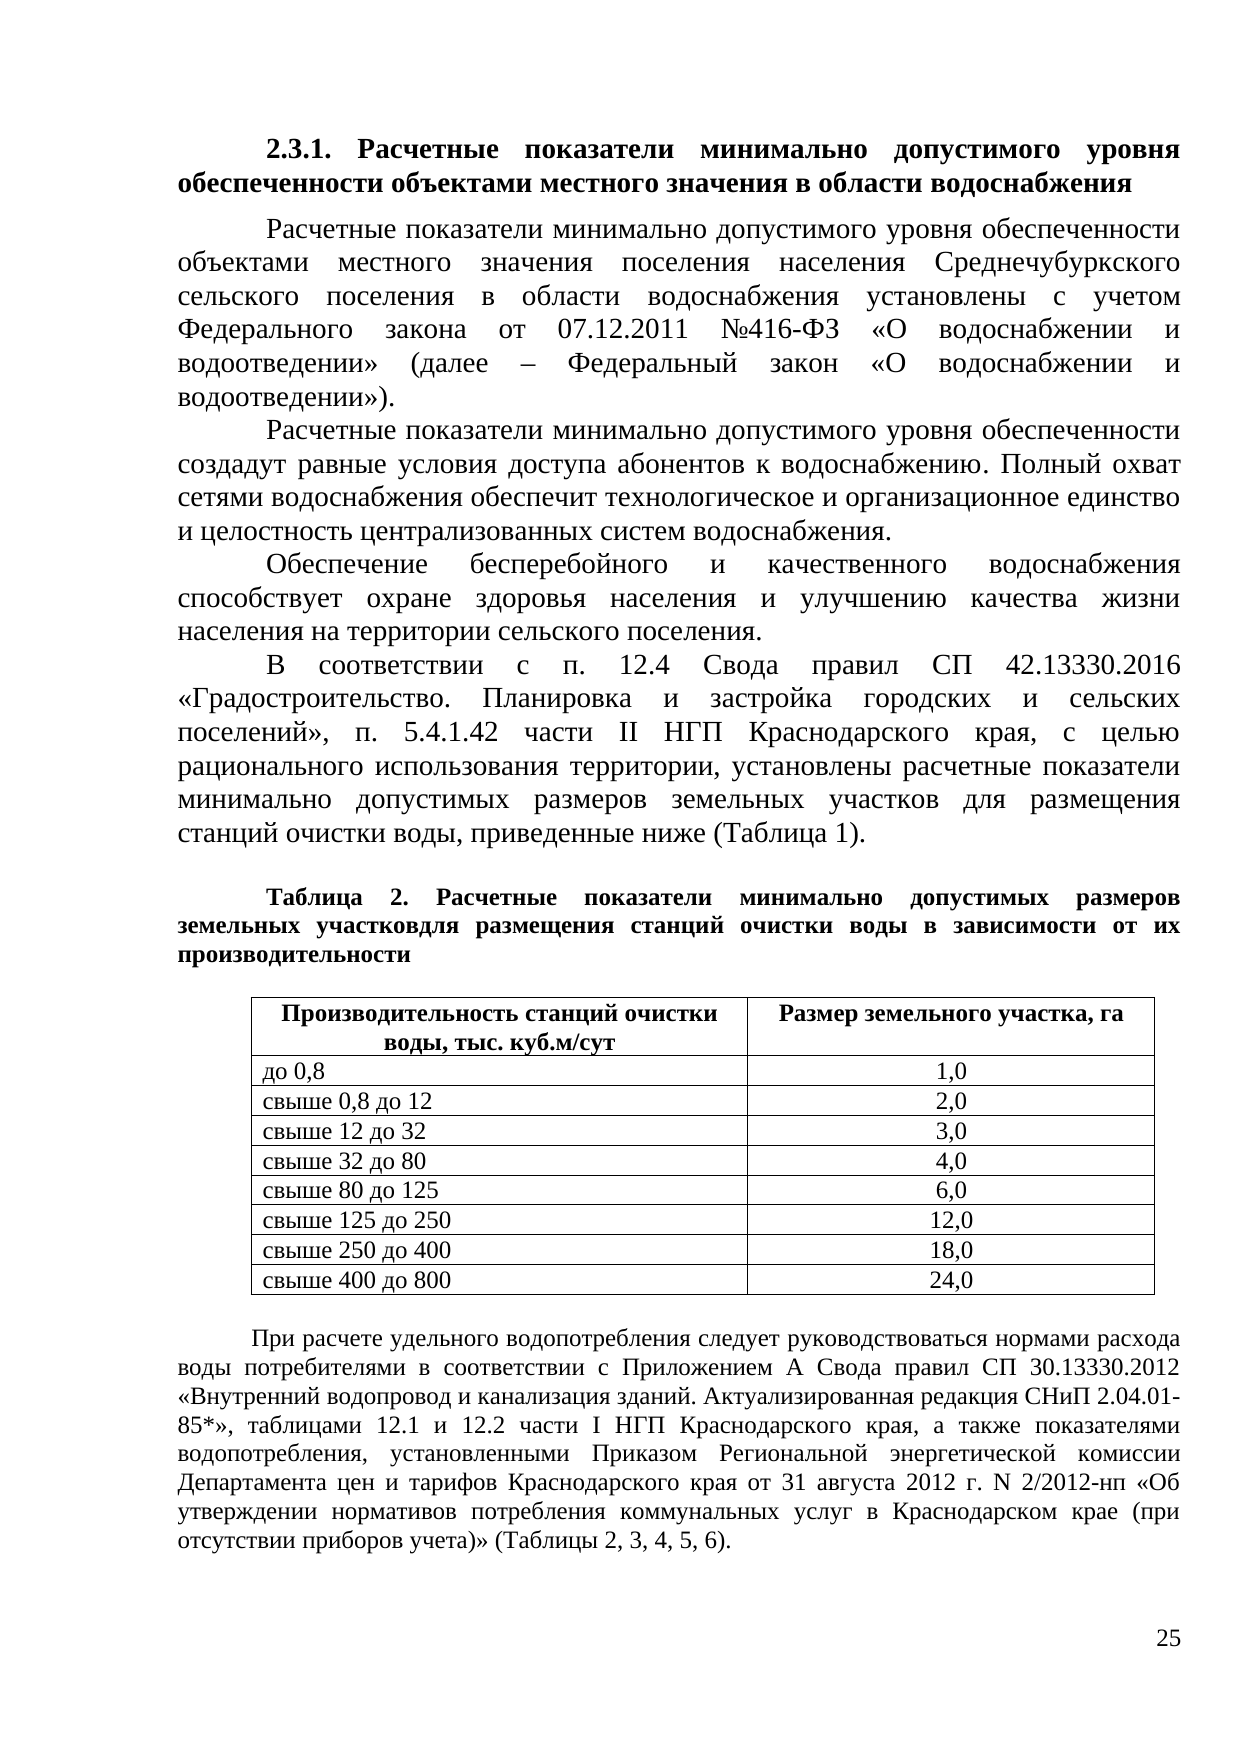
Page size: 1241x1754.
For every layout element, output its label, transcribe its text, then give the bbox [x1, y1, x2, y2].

table_cell свыше 12 до 32 [252, 1116, 747, 1145]
table_header Размер земельного участка, га [748, 998, 1154, 1055]
table_header Производительность станций очистки воды, тыс. куб.м/сут [252, 998, 747, 1055]
text В соответствии с п. 12.4 Свода правил СП 42.13330.2016 «Градостроительство. Планировка и застройка городских и сельских поселений», п. 5.4.1.42 части II НГП Краснодарского края, с целью рационального использования территории, установлены расчетные показатели минимально допустимых размеров земельных участков для размещения станций очистки воды, приведенные ниже (Таблица 1). [177, 647, 1181, 848]
table_cell свыше 250 до 400 [252, 1235, 747, 1264]
table_cell свыше 125 до 250 [252, 1205, 747, 1234]
table_cell свыше 80 до 125 [252, 1176, 747, 1204]
text Расчетные показатели минимально допустимого уровня обеспеченности объектами местного значения поселения населения Среднечубуркского сельского поселения в области водоснабжения установлены с учетом Федерального закона от 07.12.2011 №416-ФЗ «О водоснабжении и водоотведении» (далее – Федеральный закон «О водоснабжении и водоотведении»). [177, 211, 1181, 412]
text 2.3.1. Расчетные показатели минимально допустимого уровня обеспеченности объектами местного значения в области водоснабжения [177, 131, 1181, 198]
table_cell свыше 400 до 800 [252, 1265, 747, 1294]
text Расчетные показатели минимально допустимого уровня обеспеченности создадут равные условия доступа абонентов к водоснабжению. Полный охват сетями водоснабжения обеспечит технологическое и организационное единство и целостность централизованных систем водоснабжения. [177, 412, 1181, 546]
table_cell 18,0 [748, 1235, 1154, 1264]
table_cell свыше 32 до 80 [252, 1146, 747, 1174]
text При расчете удельного водопотребления следует руководствоваться нормами расхода воды потребителями в соответствии с Приложением А Свода правил СП 30.13330.2012 «Внутренний водопровод и канализация зданий. Актуализированная редакция СНиП 2.04.01-85*», таблицами 12.1 и 12.2 части I НГП Краснодарского края, а также показателями водопотребления, установленными Приказом Региональной энергетической комиссии Департамента цен и тарифов Краснодарского края от 31 августа 2012 г. N 2/2012-нп «Об утверждении нормативов потребления коммунальных услуг в Краснодарском крае (при отсутствии приборов учета)» (Таблицы 2, 3, 4, 5, 6). [177, 1323, 1181, 1553]
table_cell 3,0 [748, 1116, 1154, 1145]
table_cell 24,0 [748, 1265, 1154, 1294]
table_cell 2,0 [748, 1086, 1154, 1115]
text Обеспечение бесперебойного и качественного водоснабжения способствует охране здоровья населения и улучшению качества жизни населения на территории сельского поселения. [177, 546, 1181, 647]
table_cell 4,0 [748, 1146, 1154, 1174]
table_cell 12,0 [748, 1205, 1154, 1234]
table_cell 6,0 [748, 1176, 1154, 1204]
table_cell до 0,8 [252, 1056, 747, 1085]
table_cell свыше 0,8 до 12 [252, 1086, 747, 1115]
table_cell 1,0 [748, 1056, 1154, 1085]
